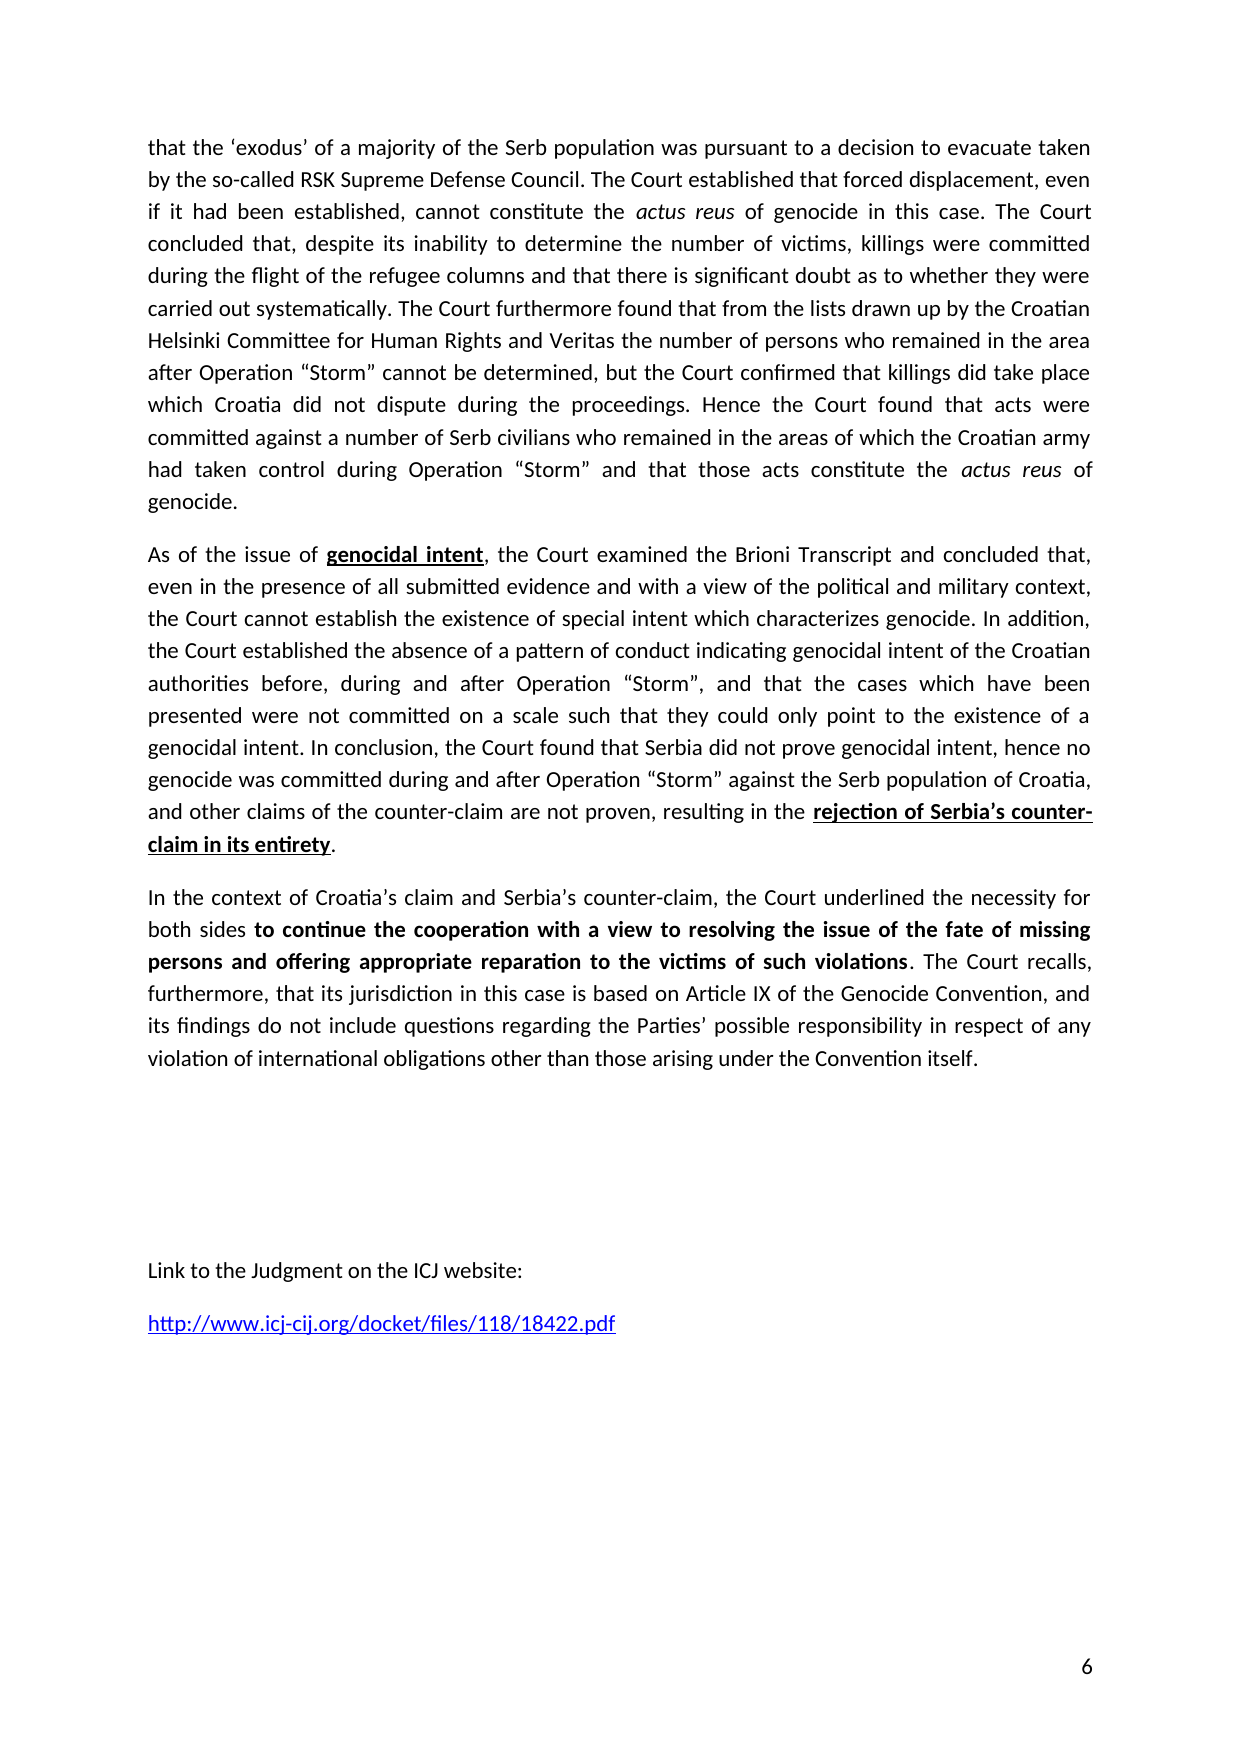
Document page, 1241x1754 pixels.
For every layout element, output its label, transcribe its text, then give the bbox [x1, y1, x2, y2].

text http://www.icj-cij.org/docket/files/118/18422.pdf [148, 1309, 1093, 1337]
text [148, 133, 1093, 515]
text In the context of Croatia’s claim and Serbia’s counter-claim, the Court underlined the necessity for both sides to continue the cooperation with a view to resolving the issue of the fate of missing persons and offering appropriate reparation to the victims of such violations. The Court recalls, furthermore, that its jurisdiction in this case is based on Article IX of the Genocide Convention, and its findings do not include questions regarding the Parties’ possible responsibility in respect of any violation of international obligations other than those arising under the Convention itself. [148, 883, 1093, 1072]
text As of the issue of genocidal intent, the Court examined the Brioni Transcript and concluded that, even in the presence of all submitted evidence and with a view of the political and military context, the Court cannot establish the existence of special intent which characterizes genocide. In addition, the Court established the absence of a pattern of conduct indicating genocidal intent of the Croatian authorities before, during and after Operation “Storm”, and that the cases which have been presented were not committed on a scale such that they could only point to the existence of a genocidal intent. In conclusion, the Court found that Serbia did not prove genocidal intent, hence no genocide was committed during and after Operation “Storm” against the Serb population of Croatia, and other claims of the counter-claim are not proven, resulting in the rejection of Serbia’s counter-claim in its entirety. [148, 540, 1093, 858]
text Link to the Judgment on the ICJ website: [148, 1256, 1093, 1284]
